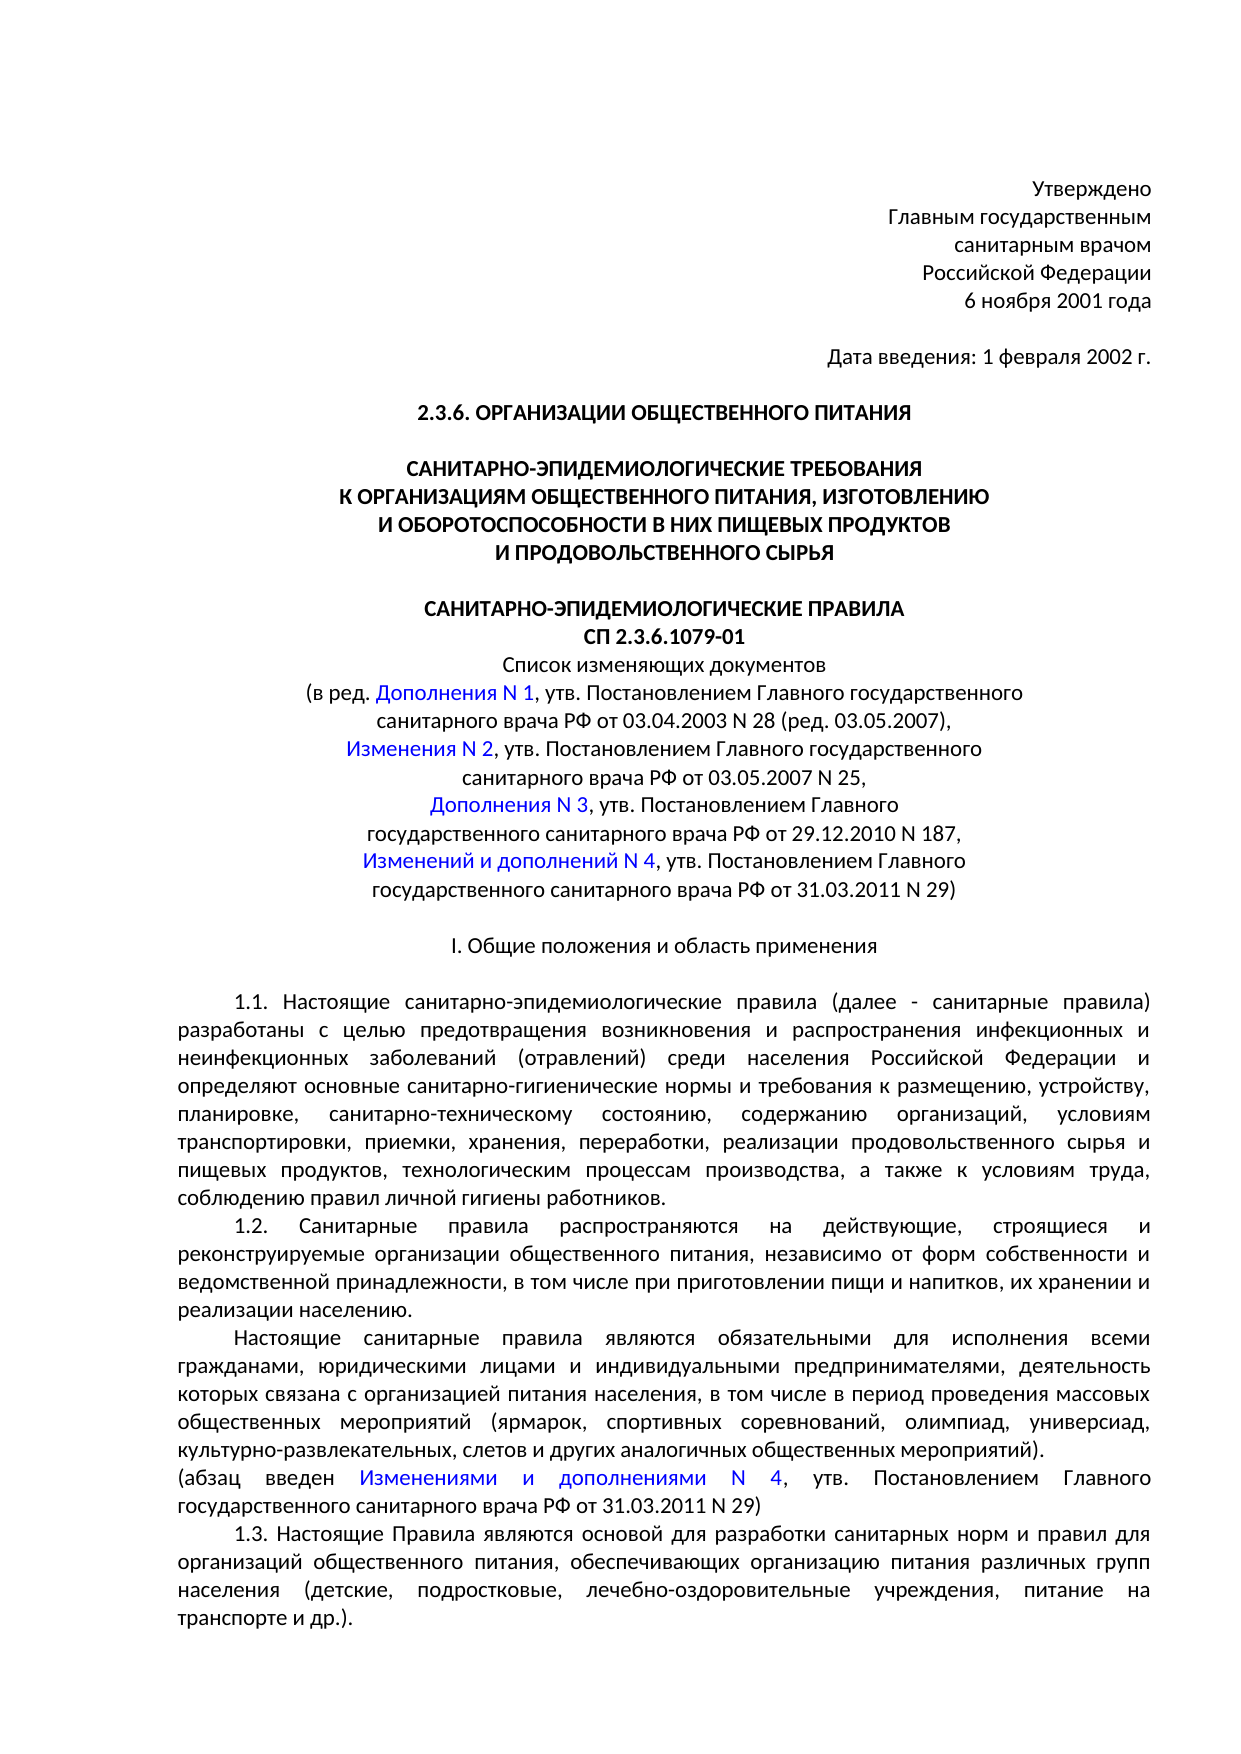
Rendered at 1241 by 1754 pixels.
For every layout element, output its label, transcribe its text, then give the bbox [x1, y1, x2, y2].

title САНИТАРНО-ЭПИДЕМИОЛОГИЧЕСКИЕ ТРЕБОВАНИЯ [177, 454, 1152, 482]
title СП 2.3.6.1079-01 [177, 622, 1152, 651]
text 1.3. Настоящие Правила являются основой для разработки санитарных норм и правил для организаций общественного питания, обеспечивающих организацию питания различных групп населения (детские, подростковые, лечебно-оздоровительные учреждения, питание на транспорте и др.). [177, 1519, 1152, 1631]
text 1.1. Настоящие санитарно-эпидемиологические правила (далее - санитарные правила) разработаны с целью предотвращения возникновения и распространения инфекционных и неинфекционных заболеваний (отравлений) среди населения Российской Федерации и определяют основные санитарно-гигиенические нормы и требования к размещению, устройству, планировке, санитарно-техническому состоянию, содержанию организаций, условиям транспортировки, приемки, хранения, переработки, реализации продовольственного сырья и пищевых продуктов, технологическим процессам производства, а также к условиям труда, соблюдению правил личной гигиены работников. [177, 987, 1152, 1211]
text государственного санитарного врача РФ от 31.03.2011 N 29) [177, 875, 1152, 903]
text 6 ноября 2001 года [177, 286, 1152, 314]
text (в ред. Дополнения N 1, утв. Постановлением Главного государственного [177, 678, 1152, 707]
text Российской Федерации [177, 258, 1152, 286]
text I. Общие положения и область применения [177, 931, 1152, 959]
text Изменения N 2, утв. Постановлением Главного государственного [177, 734, 1152, 763]
text государственного санитарного врача РФ от 29.12.2010 N 187, [177, 819, 1152, 847]
text Утверждено [177, 174, 1152, 202]
title 2.3.6. ОРГАНИЗАЦИИ ОБЩЕСТВЕННОГО ПИТАНИЯ [177, 398, 1152, 426]
text санитарного врача РФ от 03.04.2003 N 28 (ред. 03.05.2007), [177, 707, 1152, 734]
text (абзац введен Изменениями и дополнениями N 4, утв. Постановлением Главного государственного санитарного врача РФ от 31.03.2011 N 29) [177, 1463, 1152, 1519]
title И ПРОДОВОЛЬСТВЕННОГО СЫРЬЯ [177, 538, 1152, 566]
text санитарным врачом [177, 230, 1152, 258]
title И ОБОРОТОСПОСОБНОСТИ В НИХ ПИЩЕВЫХ ПРОДУКТОВ [177, 510, 1152, 538]
text Изменений и дополнений N 4, утв. Постановлением Главного [177, 847, 1152, 875]
text Настоящие санитарные правила являются обязательными для исполнения всеми гражданами, юридическими лицами и индивидуальными предпринимателями, деятельность которых связана с организацией питания населения, в том числе в период проведения массовых общественных мероприятий (ярмарок, спортивных соревнований, олимпиад, универсиад, культурно-развлекательных, слетов и других аналогичных общественных мероприятий). [177, 1323, 1152, 1463]
text Дополнения N 3, утв. Постановлением Главного [177, 791, 1152, 819]
text Главным государственным [177, 202, 1152, 230]
title К ОРГАНИЗАЦИЯМ ОБЩЕСТВЕННОГО ПИТАНИЯ, ИЗГОТОВЛЕНИЮ [177, 482, 1152, 510]
text Дата введения: 1 февраля 2002 г. [177, 342, 1152, 370]
text 1.2. Санитарные правила распространяются на действующие, строящиеся и реконструируемые организации общественного питания, независимо от форм собственности и ведомственной принадлежности, в том числе при приготовлении пищи и напитков, их хранении и реализации населению. [177, 1211, 1152, 1323]
title САНИТАРНО-ЭПИДЕМИОЛОГИЧЕСКИЕ ПРАВИЛА [177, 594, 1152, 622]
text Список изменяющих документов [177, 651, 1152, 678]
text санитарного врача РФ от 03.05.2007 N 25, [177, 763, 1152, 791]
